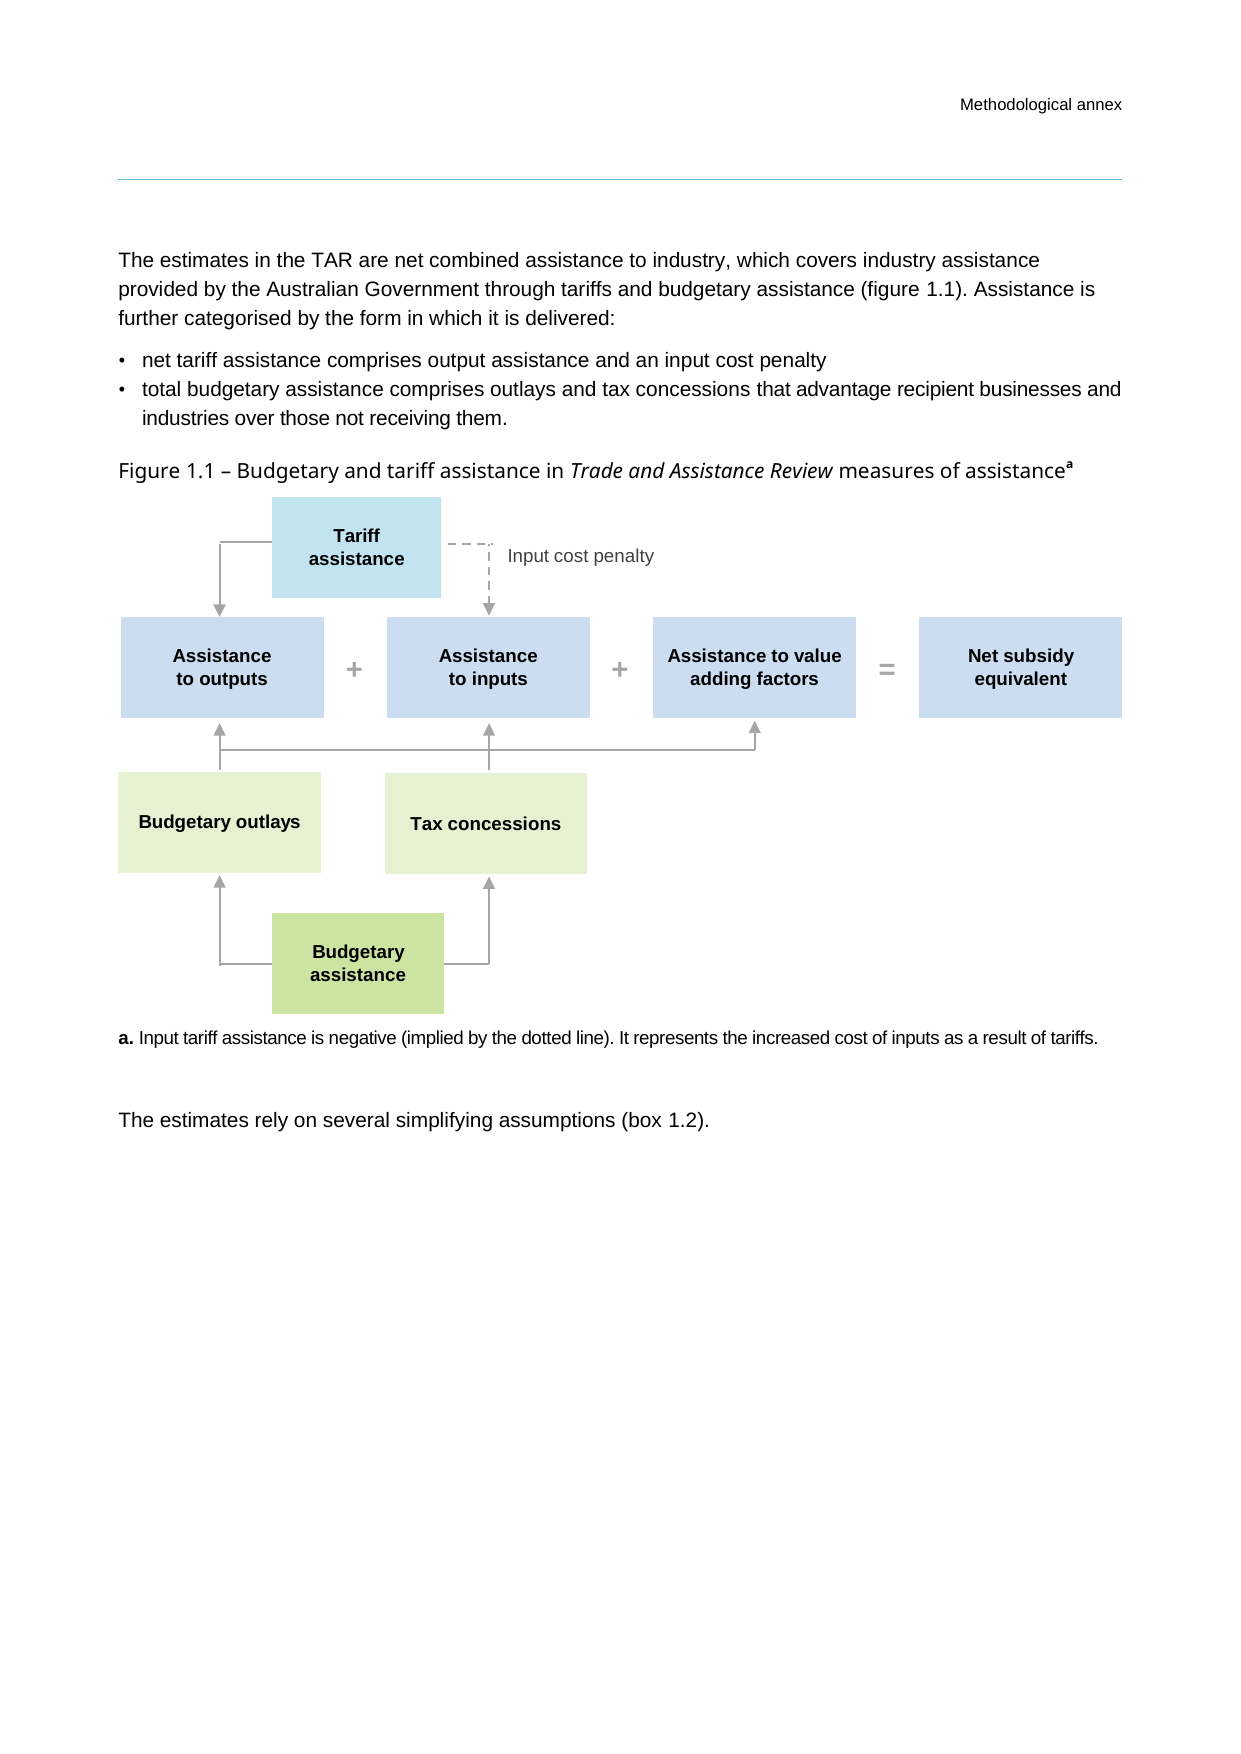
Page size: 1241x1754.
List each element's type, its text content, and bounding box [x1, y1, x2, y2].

text The estimates rely on several simplifying assumptions (box 1.2). [118, 1103, 1122, 1132]
text a. Input tariff assistance is negative (implied by the dotted line). It represents the increased cost of inputs as a result of tariffs. [118, 1026, 1122, 1049]
subtitle Figure 1.1 – Budgetary and tariff assistance in Trade and Assistance Review measures of assistancea [118, 455, 1122, 484]
text The estimates in the TAR are net combined assistance to industry, which covers industry assistance provided by the Australian Government through tariffs and budgetary assistance (figure 1.1). Assistance is further categorised by the form in which it is delivered: [118, 242, 1122, 330]
list net tariff assistance comprises output assistance and an input cost penalty [118, 342, 1122, 372]
list total budgetary assistance comprises outlays and tax concessions that advantage recipient businesses and industries over those not receiving them. [118, 372, 1122, 430]
